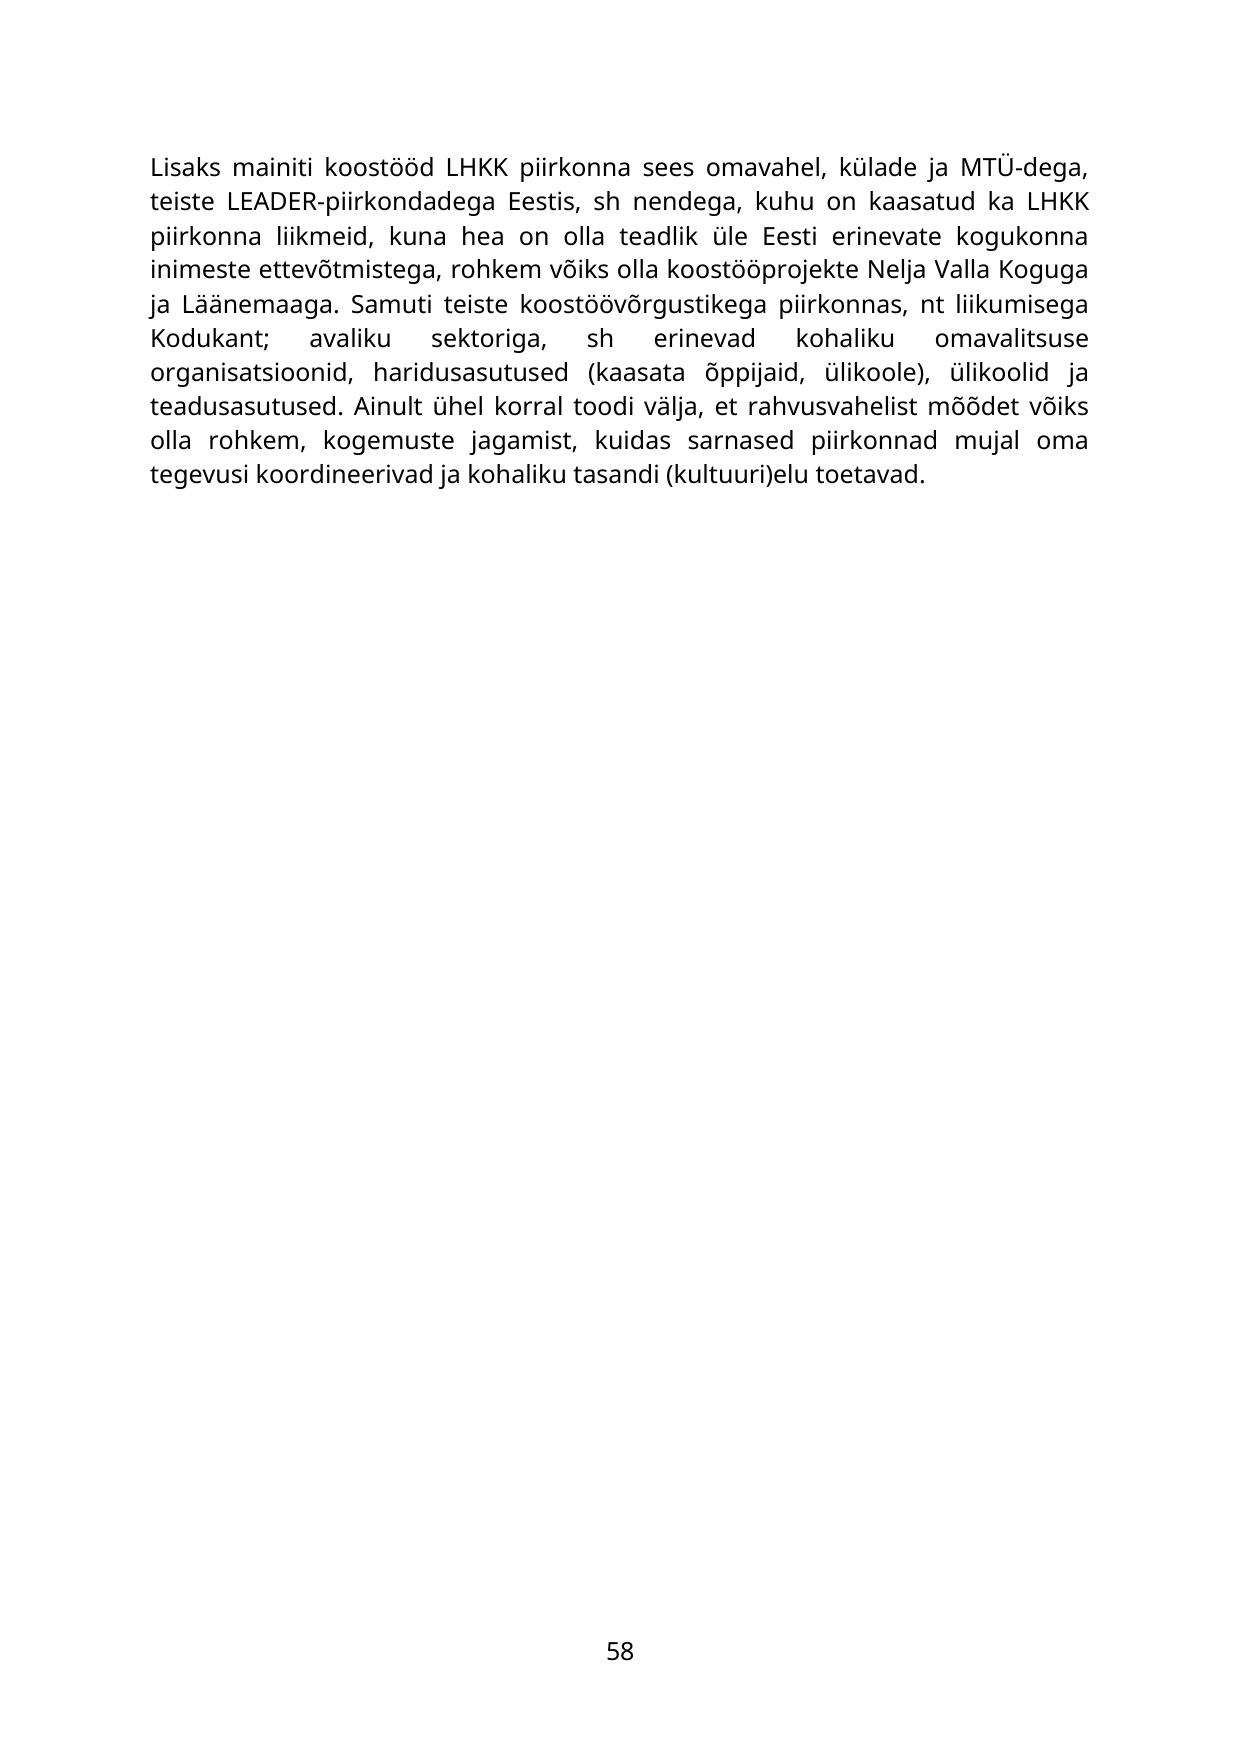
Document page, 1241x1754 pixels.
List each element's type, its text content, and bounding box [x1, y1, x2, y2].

text Lisaks mainiti koostööd LHKK piirkonna sees omavahel, külade ja MTÜ-dega, teiste LEADER-piirkondadega Eestis, sh nendega, kuhu on kaasatud ka LHKK piirkonna liikmeid, kuna hea on olla teadlik üle Eesti erinevate kogukonna inimeste ettevõtmistega, rohkem võiks olla koostööprojekte Nelja Valla Koguga ja Läänemaaga. Samuti teiste koostöövõrgustikega piirkonnas, nt liikumisega Kodukant; avaliku sektoriga, sh erinevad kohaliku omavalitsuse organisatsioonid, haridusasutused (kaasata õppijaid, ülikoole), ülikoolid ja teadusasutused. Ainult ühel korral toodi välja, et rahvusvahelist mõõdet võiks olla rohkem, kogemuste jagamist, kuidas sarnased piirkonnad mujal oma tegevusi koordineerivad ja kohaliku tasandi (kultuuri)elu toetavad. [150, 150, 1090, 491]
